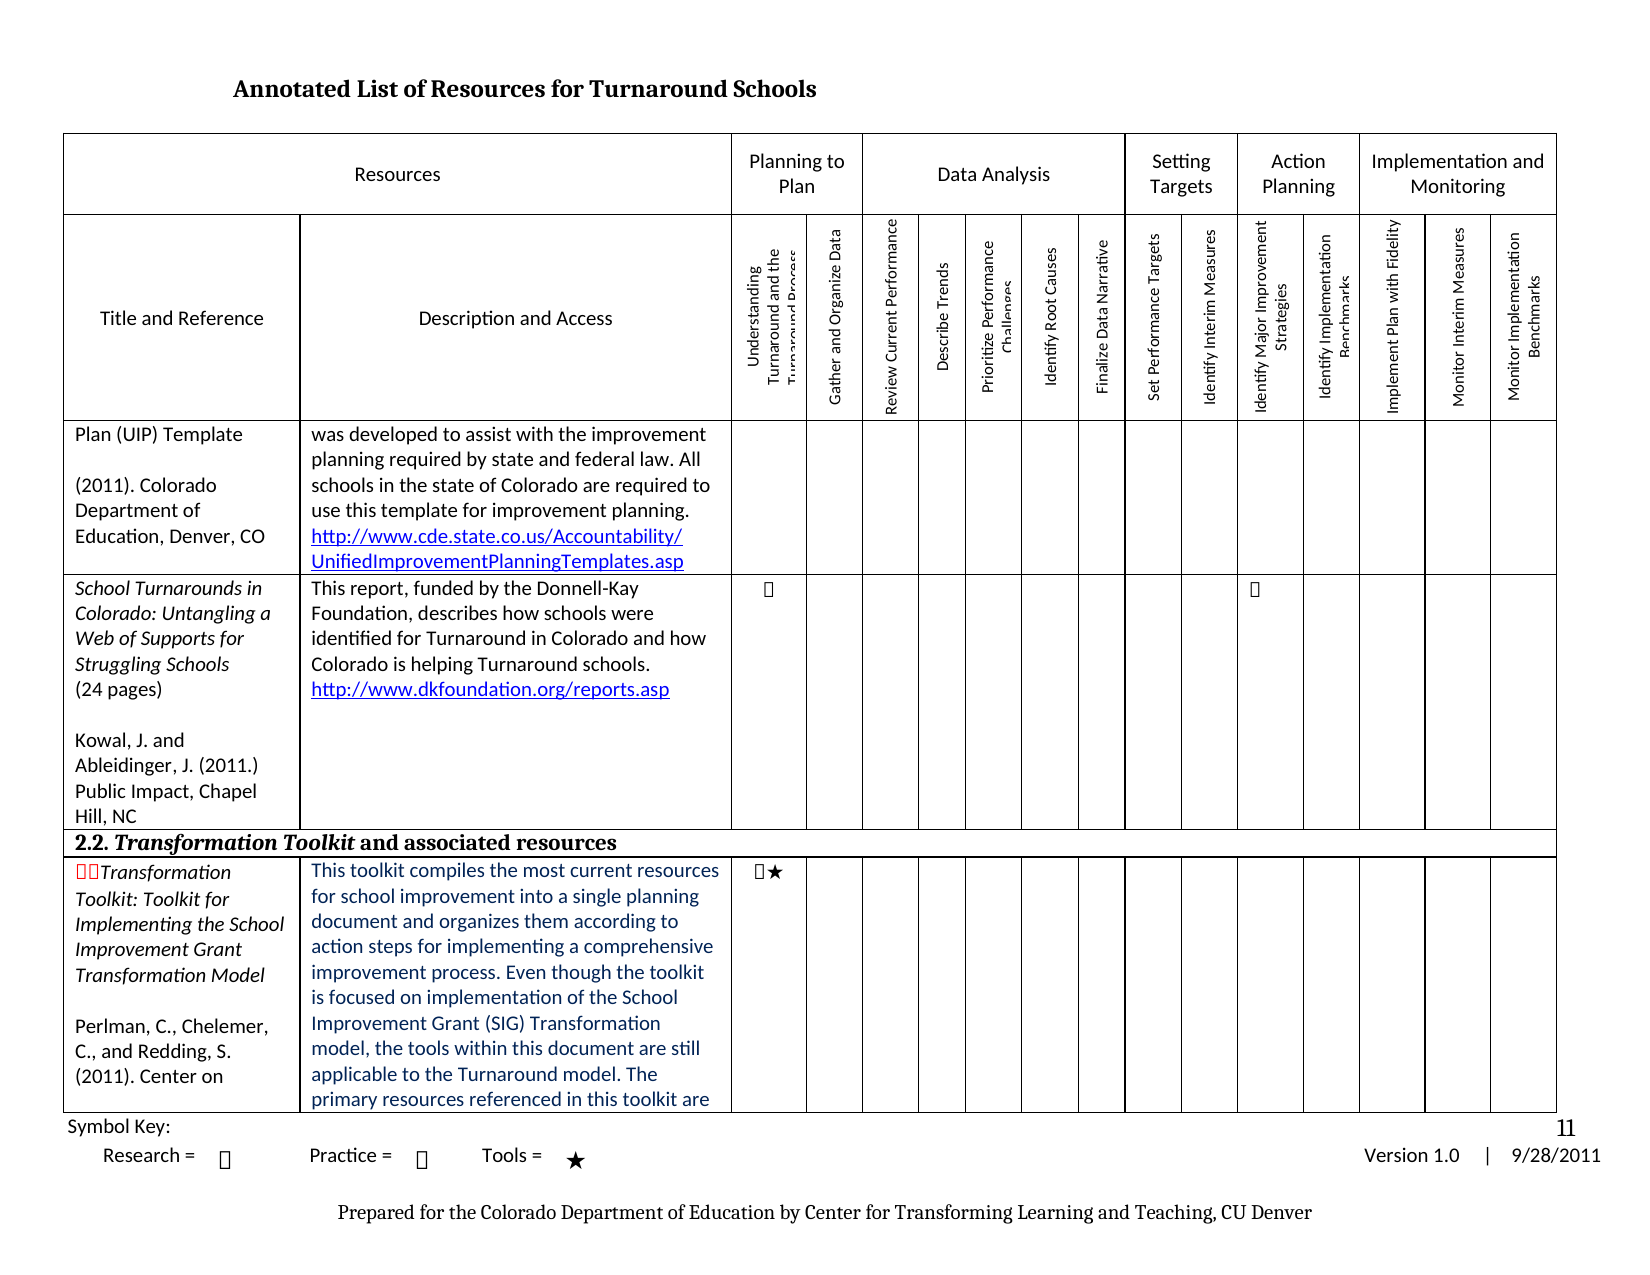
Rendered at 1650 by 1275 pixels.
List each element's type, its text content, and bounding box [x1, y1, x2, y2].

table_cell [1304, 575, 1359, 829]
table_cell Description and Access [301, 215, 731, 420]
table_cell Monitor Interim Measures [1426, 215, 1490, 420]
table_cell ★ [1182, 421, 1237, 574]
table_header Resources [64, 134, 731, 214]
table_cell [1360, 858, 1424, 1112]
table_cell Set Performance Targets [1126, 215, 1181, 420]
table_cell This report, funded by the Donnell-Kay Foundation, describes how schools were identified for Turnaround in Colorado and how Colorado is helping Turnaround schools. http://www.dkfoundation.org/reports.asp [301, 575, 731, 829]
table_cell ★ [807, 421, 862, 574]
table_cell [1491, 421, 1556, 574]
table_cell [807, 858, 862, 1112]
table_cell [1360, 421, 1424, 574]
table_cell 2.2. Transformation Toolkit and associated resources [64, 830, 1556, 856]
table_cell  [1238, 575, 1303, 829]
table_cell ★ [919, 421, 965, 574]
table_cell Review Current Performance [863, 215, 918, 420]
table_cell [1491, 858, 1556, 1112]
table_cell Identify Interim Measures [1182, 215, 1237, 420]
table_cell Identify Implementation Benchmarks [1304, 215, 1359, 420]
table_cell [1079, 575, 1124, 829]
table_cell School Turnarounds in Colorado: Untangling a Web of Supports for Struggling Schools (24 pages) Kowal, J. and Ableidinger, J. (2011.) Public Impact, Chapel Hill, NC [64, 575, 299, 829]
table_cell [966, 858, 1021, 1112]
table_cell [1182, 858, 1237, 1112]
table_cell ★ [732, 858, 806, 1112]
table_cell [1022, 858, 1078, 1112]
table_cell ★ [966, 421, 1021, 574]
table_cell Identify Root Causes [1022, 215, 1078, 420]
table_header Implementation and Monitoring [1360, 134, 1556, 214]
table_header Data Analysis [863, 134, 1124, 214]
table_header Planning to Plan [732, 134, 862, 214]
table_cell [1426, 421, 1490, 574]
table_cell [1426, 575, 1490, 829]
table_cell [732, 421, 806, 574]
table_cell [1360, 575, 1424, 829]
table_cell ★ [1304, 421, 1359, 574]
table_cell [807, 575, 862, 829]
table_cell [1182, 575, 1237, 829]
table_cell [1491, 575, 1556, 829]
table_cell [1304, 858, 1359, 1112]
table_cell [1022, 575, 1078, 829]
table_cell ★ [863, 421, 918, 574]
table_cell ★ [1079, 421, 1124, 574]
table_cell [966, 575, 1021, 829]
table_header Action Planning [1238, 134, 1359, 214]
table_cell [1238, 858, 1303, 1112]
table_cell Gather and Organize Data [807, 215, 862, 420]
table_cell [1426, 858, 1490, 1112]
table_cell Unified Improvement Plan (UIP) Template (2011). Colorado Department of Education, Denver, CO [64, 421, 299, 574]
table_cell ★ [1238, 421, 1303, 574]
table_cell This toolkit compiles the most current resources for school improvement into a single planning document and organizes them according to action steps for implementing a comprehensive improvement process. Even though the toolkit is focused on implementation of the School Improvement Grant (SIG) Transformation model, the tools within this document are still applicable to the Turnaround model. The primary resources referenced in this toolkit are reviewed in this document (noted with the symbol ) and organized in the order in which they appear on the Primary Resources section on page 10. http://www.centerii.org/resources/Transformation_Toolkit-0409.pdf [301, 858, 731, 1112]
table_cell Monitor Implementation Benchmarks [1491, 215, 1556, 420]
table_cell Finalize Data Narrative [1079, 215, 1124, 420]
table_cell Title and Reference [64, 215, 299, 420]
table_cell [1079, 858, 1124, 1112]
table_cell ★ [1126, 421, 1181, 574]
table_cell [919, 575, 965, 829]
table_cell [1126, 575, 1181, 829]
table_cell Prioritize Performance Challenges [966, 215, 1021, 420]
table_cell ★ [1022, 421, 1078, 574]
table_header Setting Targets [1126, 134, 1237, 214]
table_cell Describe Trends [919, 215, 965, 420]
table_cell [1126, 858, 1181, 1112]
table_cell The Unified Improvement Plan (UIP) template was developed to assist with the improvement planning required by state and federal law. All schools in the state of Colorado are required to use this template for improvement planning. http://www.cde.state.co.us/Accountability/UnifiedImprovementPlanningTemplates.asp [301, 421, 731, 574]
table_cell Implement Plan with Fidelity [1360, 215, 1424, 420]
table_cell  [732, 575, 806, 829]
table_cell [863, 858, 918, 1112]
table_cell Understanding Turnaround and the Turnaround Process [732, 215, 806, 420]
table_cell [919, 858, 965, 1112]
table_cell Identify Major Improvement Strategies [1238, 215, 1303, 420]
table_cell [863, 575, 918, 829]
table_cell Transformation Toolkit: Toolkit for Implementing the School Improvement Grant Transformation Model Perlman, C., Chelemer, C., and Redding, S. (2011). Center on Innovation & Improvement, Lincoln, IL [64, 858, 299, 1112]
